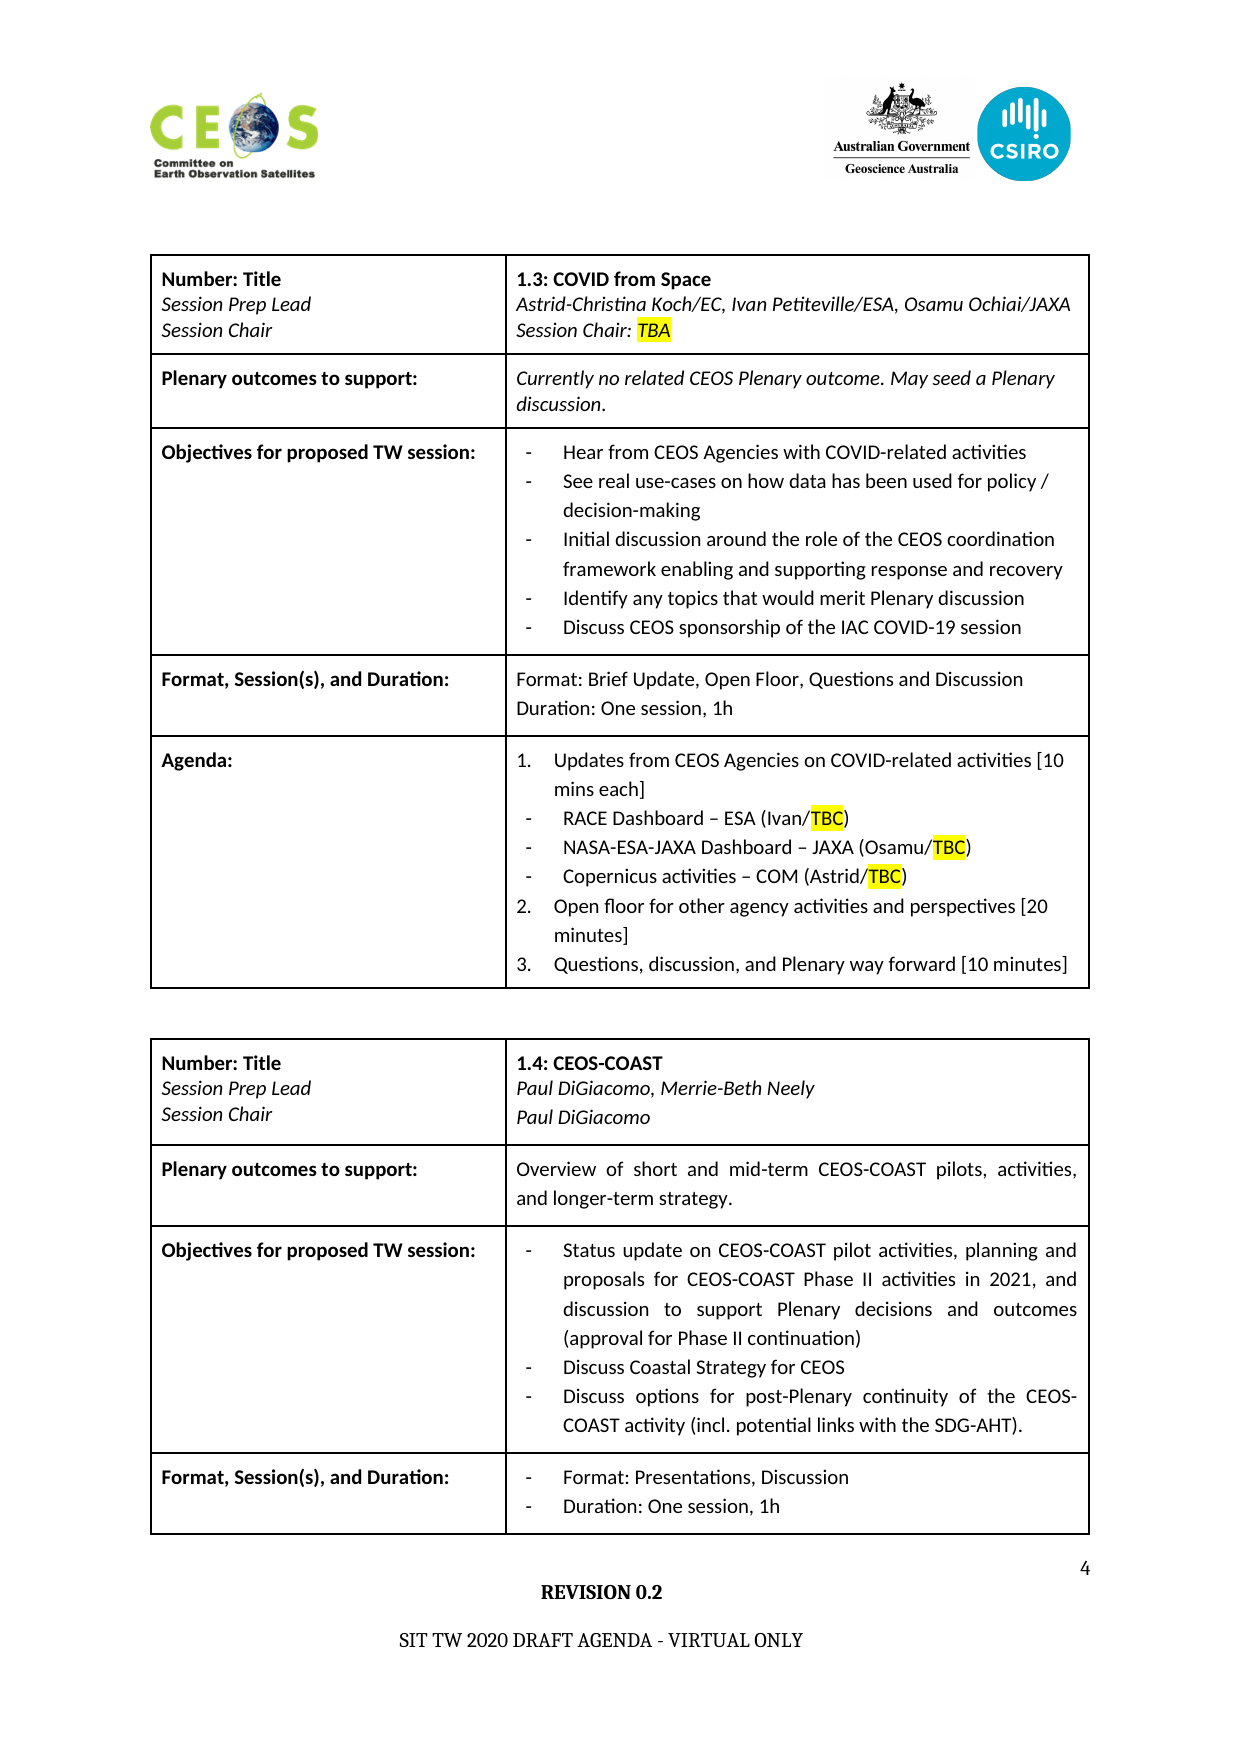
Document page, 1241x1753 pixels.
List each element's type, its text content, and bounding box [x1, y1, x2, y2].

table_cell Hear from CEOS Agencies with COVID-related activities See real use-cases on how data has been used for policy / decision-making Initial discussion around the role of the CEOS coordination framework enabling and supporting response and recovery Identify any topics that would merit Plenary discussion Discuss CEOS sponsorship of the IAC COVID-19 session [507, 429, 1088, 653]
table_cell Status update on CEOS-COAST pilot activities, planning and proposals for CEOS-COAST Phase II activities in 2021, and discussion to support Plenary decisions and outcomes (approval for Phase II continuation) Discuss Coastal Strategy for CEOS Discuss options for post-Plenary continuity of the CEOS-COAST activity (incl. potential links with the SDG-AHT). [507, 1227, 1088, 1452]
table_header 1.3: COVID from Space Astrid-Christina Koch/EC, Ivan Petiteville/ESA, Osamu Ochiai/JAXA Session Chair: TBA [507, 256, 1088, 353]
table_cell Plenary outcomes to support: [152, 1146, 505, 1225]
picture [825, 75, 1071, 181]
table_cell Format, Session(s), and Duration: [152, 1454, 505, 1533]
table_cell Plenary outcomes to support: [152, 355, 505, 427]
table_cell Updates from CEOS Agencies on COVID-related activities [10 mins each] RACE Dashboard – ESA (Ivan/TBC) NASA-ESA-JAXA Dashboard – JAXA (Osamu/TBC) Copernicus activities – COM (Astrid/TBC) Open floor for other agency activities and perspectives [20 minutes] Questions, discussion, and Plenary way forward [10 minutes] [507, 737, 1088, 987]
table_cell Currently no related CEOS Plenary outcome. May seed a Plenary discussion. [507, 355, 1088, 427]
table_cell Overview of short and mid-term CEOS-COAST pilots, activities, and longer-term strategy. [507, 1146, 1088, 1225]
table_cell Objectives for proposed TW session: [152, 429, 505, 653]
table_cell Agenda: [152, 737, 505, 987]
table_cell Objectives for proposed TW session: [152, 1227, 505, 1452]
table_cell Format: Brief Update, Open Floor, Questions and Discussion Duration: One session, 1h [507, 656, 1088, 734]
table_header Number: Title Session Prep Lead Session Chair [152, 1040, 505, 1144]
table_cell Format, Session(s), and Duration: [152, 656, 505, 734]
table_cell Format: Presentations, Discussion Duration: One session, 1h [507, 1454, 1088, 1533]
picture [150, 92, 318, 181]
table_header Number: Title Session Prep Lead Session Chair [152, 256, 505, 353]
table_header 1.4: CEOS-COAST Paul DiGiacomo, Merrie-Beth Neely Paul DiGiacomo [507, 1040, 1088, 1144]
